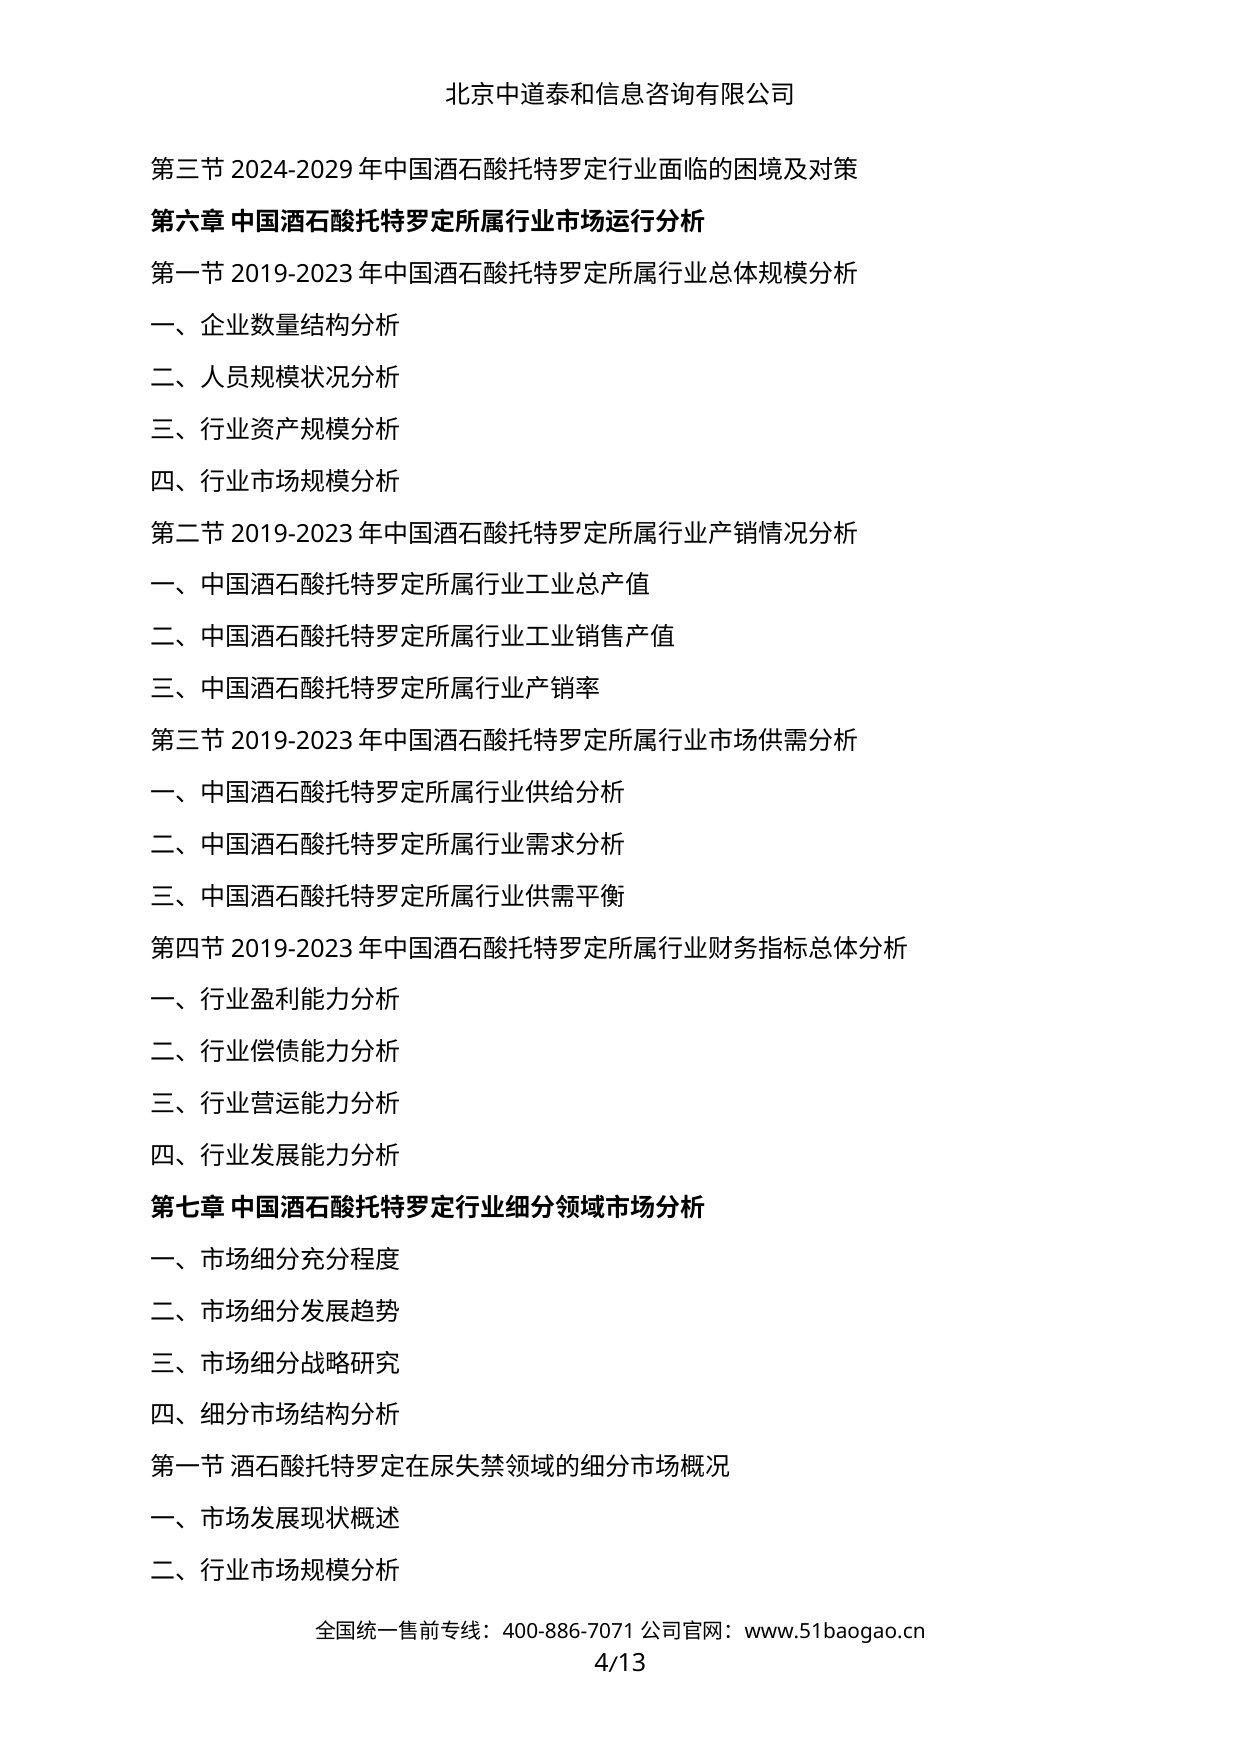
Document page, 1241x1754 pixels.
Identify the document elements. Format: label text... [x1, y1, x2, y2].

text 第一节 酒石酸托特罗定在尿失禁领域的细分市场概况 [150, 1447, 1090, 1483]
text 一、市场发展现状概述 [150, 1499, 1090, 1535]
text 第三节 2019-2023年中国酒石酸托特罗定所属行业市场供需分析 [150, 721, 1090, 757]
text 三、中国酒石酸托特罗定所属行业供需平衡 [150, 876, 1090, 912]
text 四、行业市场规模分析 [150, 461, 1090, 497]
text 第六章 中国酒石酸托特罗定所属行业市场运行分析 [150, 202, 1090, 238]
text 一、中国酒石酸托特罗定所属行业工业总产值 [150, 565, 1090, 601]
text 四、细分市场结构分析 [150, 1395, 1090, 1431]
text 二、行业偿债能力分析 [150, 1032, 1090, 1068]
text 第四节 2019-2023年中国酒石酸托特罗定所属行业财务指标总体分析 [150, 928, 1090, 964]
text 二、中国酒石酸托特罗定所属行业工业销售产值 [150, 617, 1090, 653]
text 二、中国酒石酸托特罗定所属行业需求分析 [150, 824, 1090, 861]
text 二、人员规模状况分析 [150, 357, 1090, 394]
text 三、行业营运能力分析 [150, 1084, 1090, 1120]
text 一、企业数量结构分析 [150, 306, 1090, 342]
text 一、市场细分充分程度 [150, 1239, 1090, 1276]
text 四、行业发展能力分析 [150, 1136, 1090, 1172]
text 一、行业盈利能力分析 [150, 980, 1090, 1016]
text 三、行业资产规模分析 [150, 409, 1090, 446]
text 第一节 2019-2023年中国酒石酸托特罗定所属行业总体规模分析 [150, 254, 1090, 290]
text 第七章 中国酒石酸托特罗定行业细分领域市场分析 [150, 1187, 1090, 1224]
text 三、中国酒石酸托特罗定所属行业产销率 [150, 669, 1090, 705]
text 第二节 2019-2023年中国酒石酸托特罗定所属行业产销情况分析 [150, 513, 1090, 549]
text 二、行业市场规模分析 [150, 1551, 1090, 1587]
text 第三节 2024-2029年中国酒石酸托特罗定行业面临的困境及对策 [150, 150, 1090, 186]
text 一、中国酒石酸托特罗定所属行业供给分析 [150, 772, 1090, 809]
text 二、市场细分发展趋势 [150, 1291, 1090, 1327]
text 三、市场细分战略研究 [150, 1343, 1090, 1379]
